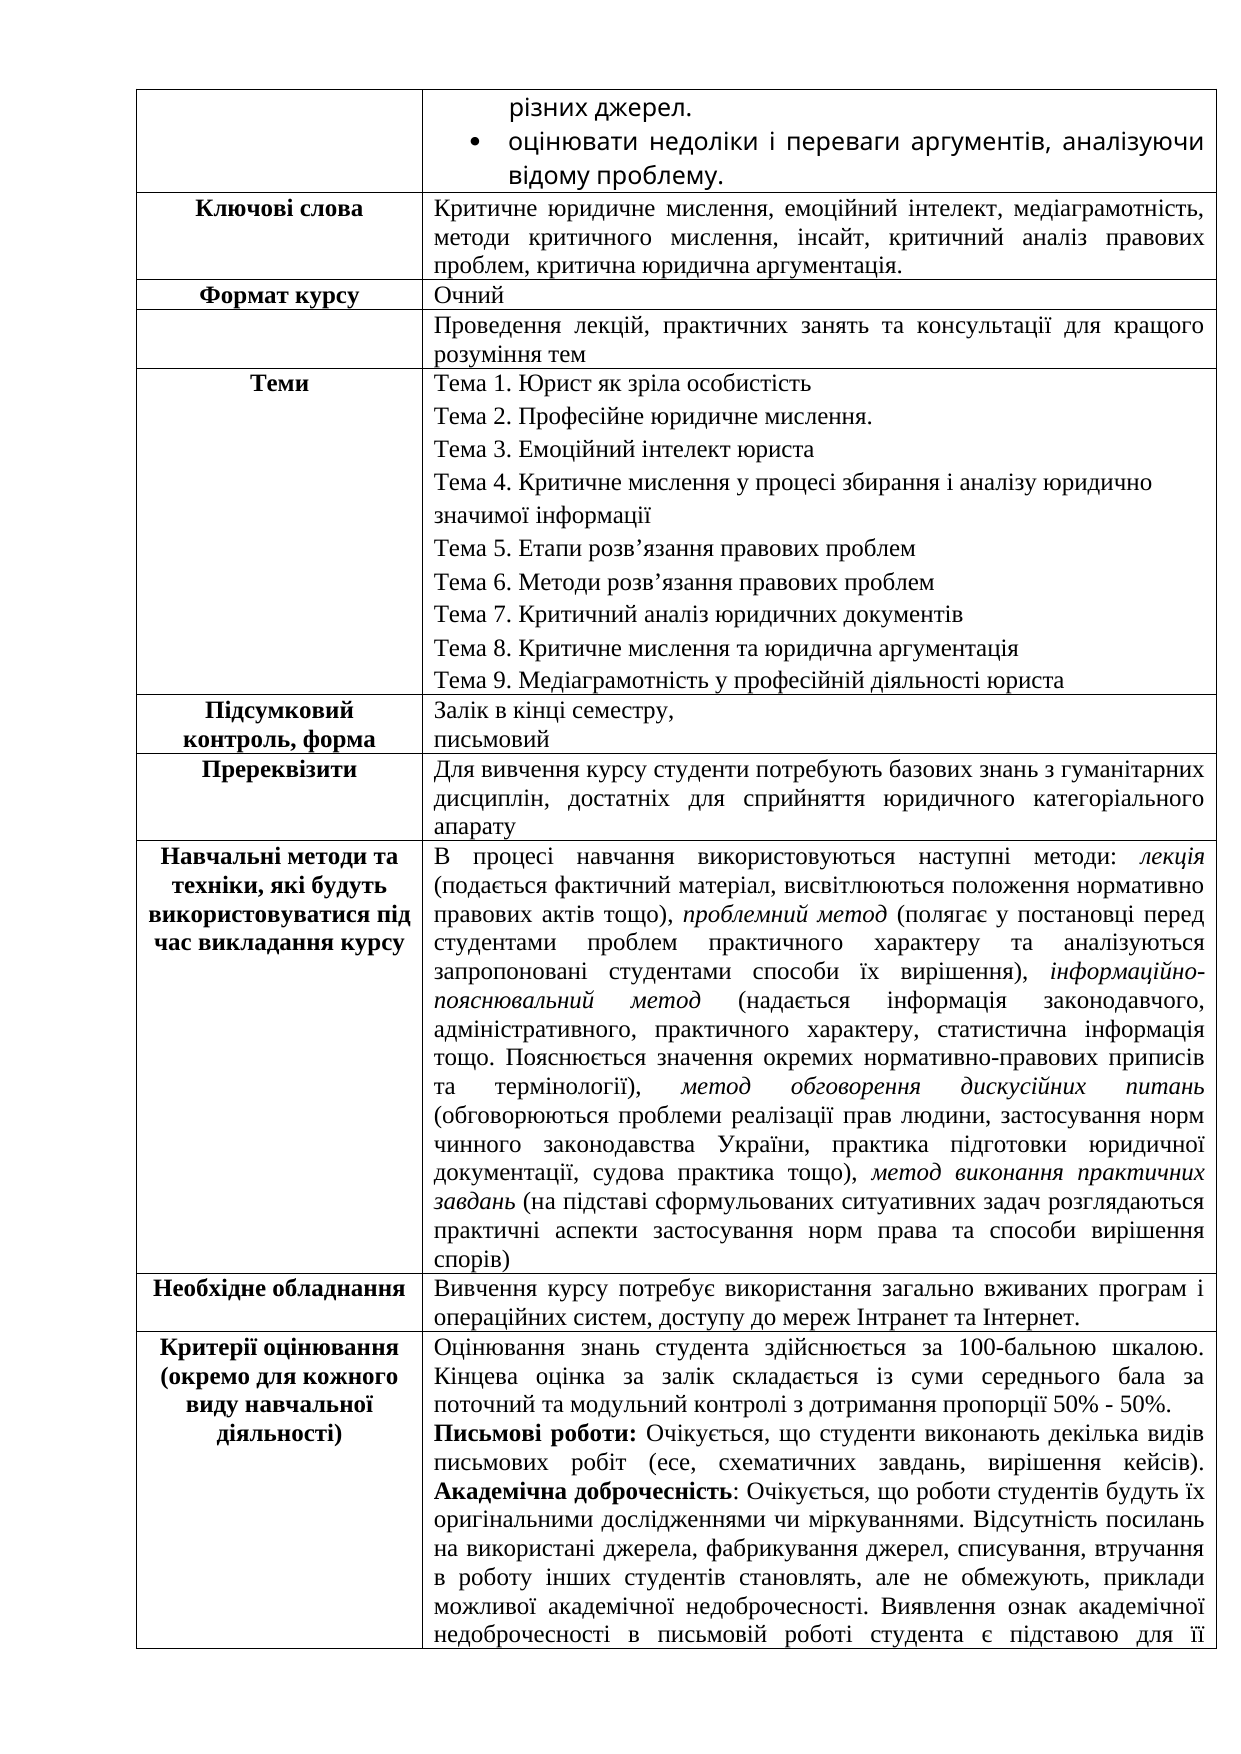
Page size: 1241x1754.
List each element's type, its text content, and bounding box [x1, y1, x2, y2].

table_cell Залік в кінці семестру, письмовий [423, 695, 1216, 753]
table_cell Вивчення курсу потребує використання загально вживаних програм і операційних систем, доступу до мереж Інтранет та Інтернет. [423, 1274, 1216, 1331]
table_cell Теми [137, 369, 422, 694]
table_cell Очний [423, 280, 1216, 309]
table_cell Пререквізити [137, 754, 422, 840]
table_cell Критичне юридичне мислення, емоційний інтелект, медіаграмотність, методи критичного мислення, інсайт, критичний аналіз правових проблем, критична юридична аргументація. [423, 193, 1216, 279]
table_cell Ключові слова [137, 193, 422, 279]
table_cell [137, 310, 422, 367]
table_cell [137, 1332, 422, 1648]
table_cell Проведення лекцій, практичних занять та консультації для кращого розуміння тем [423, 310, 1216, 367]
table_cell Для вивчення курсу студенти потребують базових знань з гуманітарних дисциплін, достатніх для сприйняття юридичного категоріального апарату [423, 754, 1216, 840]
table_cell В процесі навчання використовуються наступні методи: лекція (подається фактичний матеріал, висвітлюються положення нормативно правових актів тощо), проблемний метод (полягає у постановці перед студентами проблем практичного характеру та аналізуються запропоновані студентами способи їх вирішення), інформаційно-пояснювальний метод (надається інформація законодавчого, адміністративного, практичного характеру, статистична інформація тощо. Пояснюється значення окремих нормативно-правових приписів та термінології), метод обговорення дискусійних питань (обговорюються проблеми реалізації прав людини, застосування норм чинного законодавства України, практика підготовки юридичної документації, судова практика тощо), метод виконання практичних завдань (на підставі сформульованих ситуативних задач розглядаються практичні аспекти застосування норм права та способи вирішення спорів) [423, 841, 1216, 1272]
table_cell Формат курсу [137, 280, 422, 309]
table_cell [137, 90, 422, 192]
table_cell Тема 1. Юрист як зріла особистість Тема 2. Професійне юридичне мислення. Тема 3. Емоційний інтелект юриста Тема 4. Критичне мислення у процесі збирання і аналізу юридично значимої інформації Тема 5. Етапи розв’язання правових проблем Тема 6. Методи розв’язання правових проблем Тема 7. Критичний аналіз юридичних документів Тема 8. Критичне мислення та юридична аргументація Тема 9. Медіаграмотність у професійній діяльності юриста [423, 369, 1216, 694]
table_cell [423, 90, 1216, 192]
table_cell Необхідне обладнання [137, 1274, 422, 1331]
table_cell Підсумковий контроль, форма [137, 695, 422, 753]
table_cell Навчальні методи та техніки, які будуть використовуватися під час викладання курсу [137, 841, 422, 1272]
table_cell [423, 1332, 1216, 1648]
